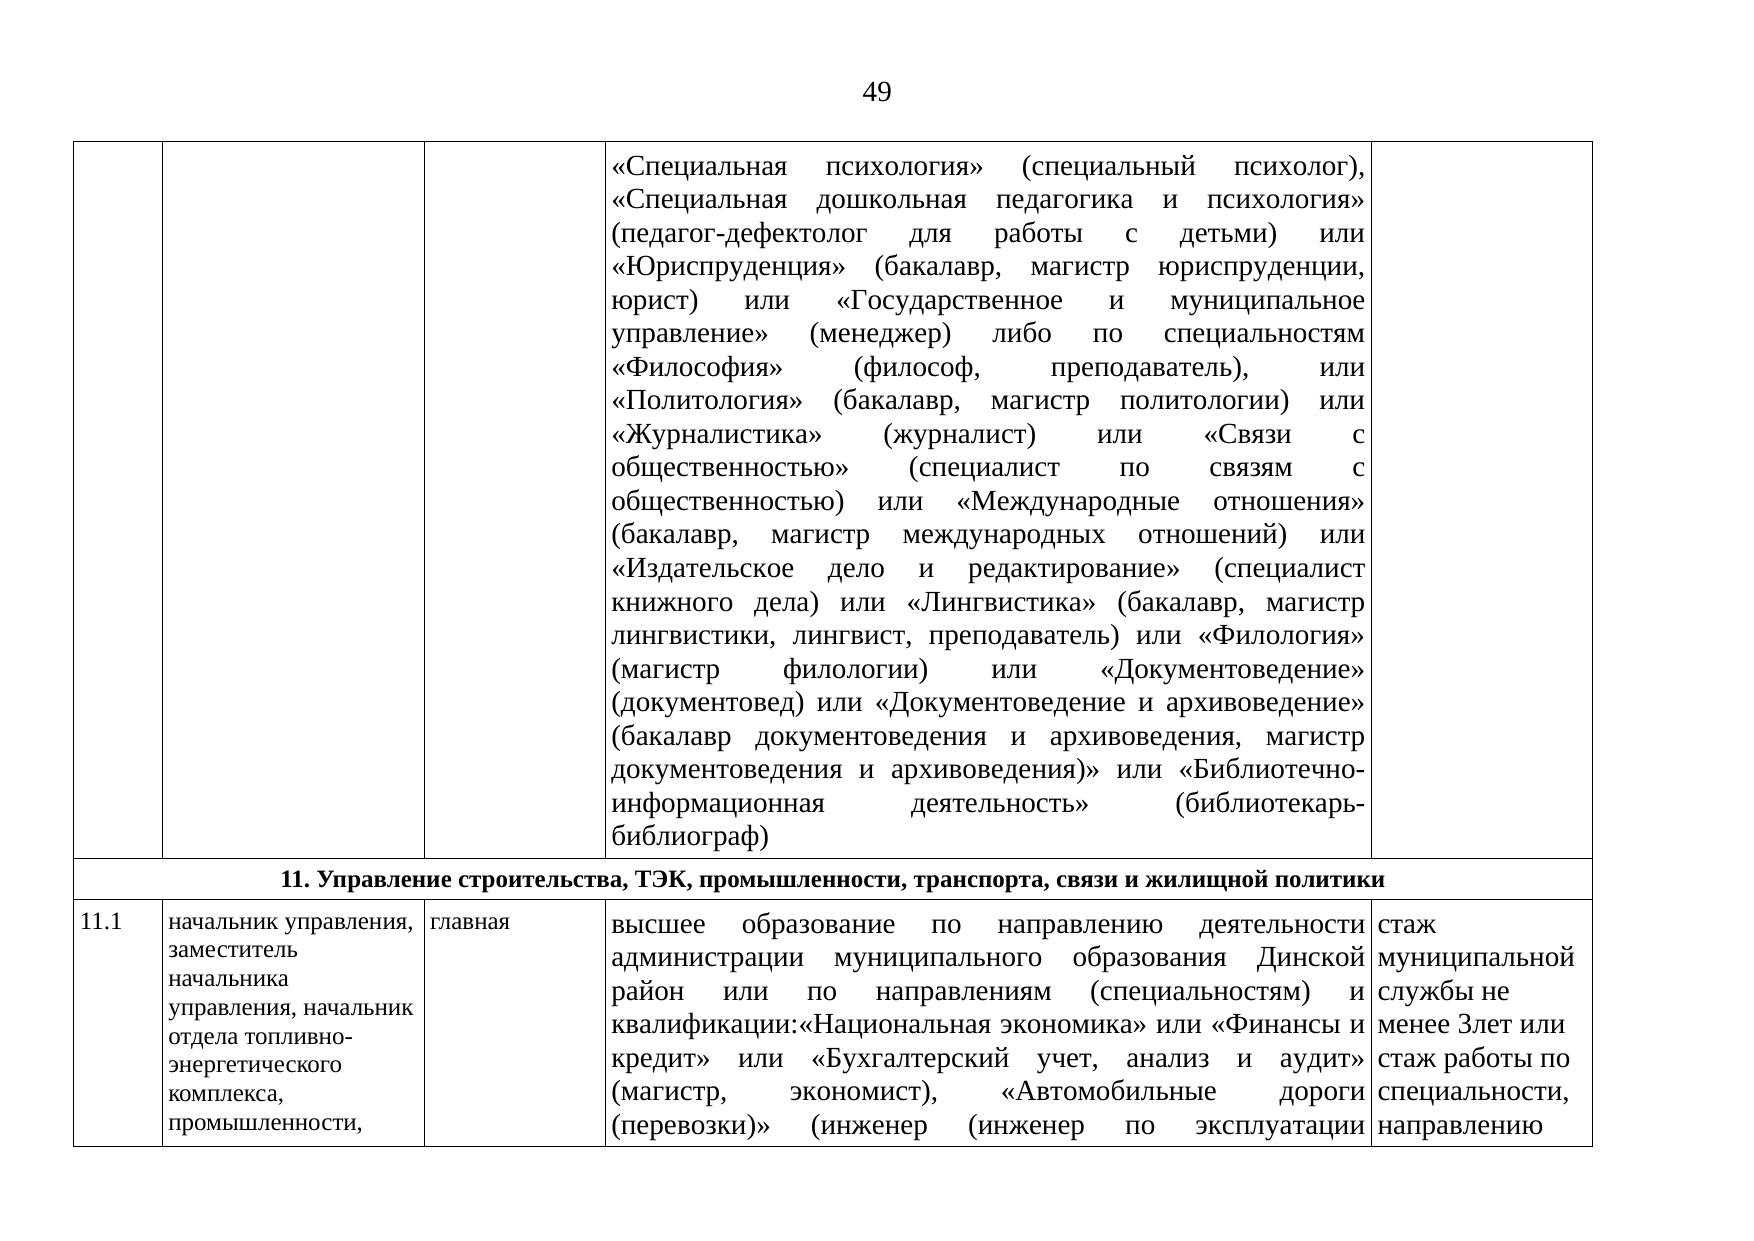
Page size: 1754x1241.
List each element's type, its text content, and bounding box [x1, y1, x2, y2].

table_cell [163, 142, 424, 858]
table_cell главная [425, 900, 605, 1146]
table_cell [606, 900, 1371, 1146]
table_cell 11.1 [74, 900, 162, 1146]
table_cell [425, 142, 605, 858]
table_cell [606, 142, 1371, 858]
table_cell [74, 142, 162, 858]
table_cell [163, 900, 424, 1146]
table_cell [1372, 142, 1592, 858]
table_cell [1372, 900, 1592, 1146]
table_cell 11. Управление строительства, ТЭК, промышленности, транспорта, связи и жилищной политики [74, 859, 1592, 899]
